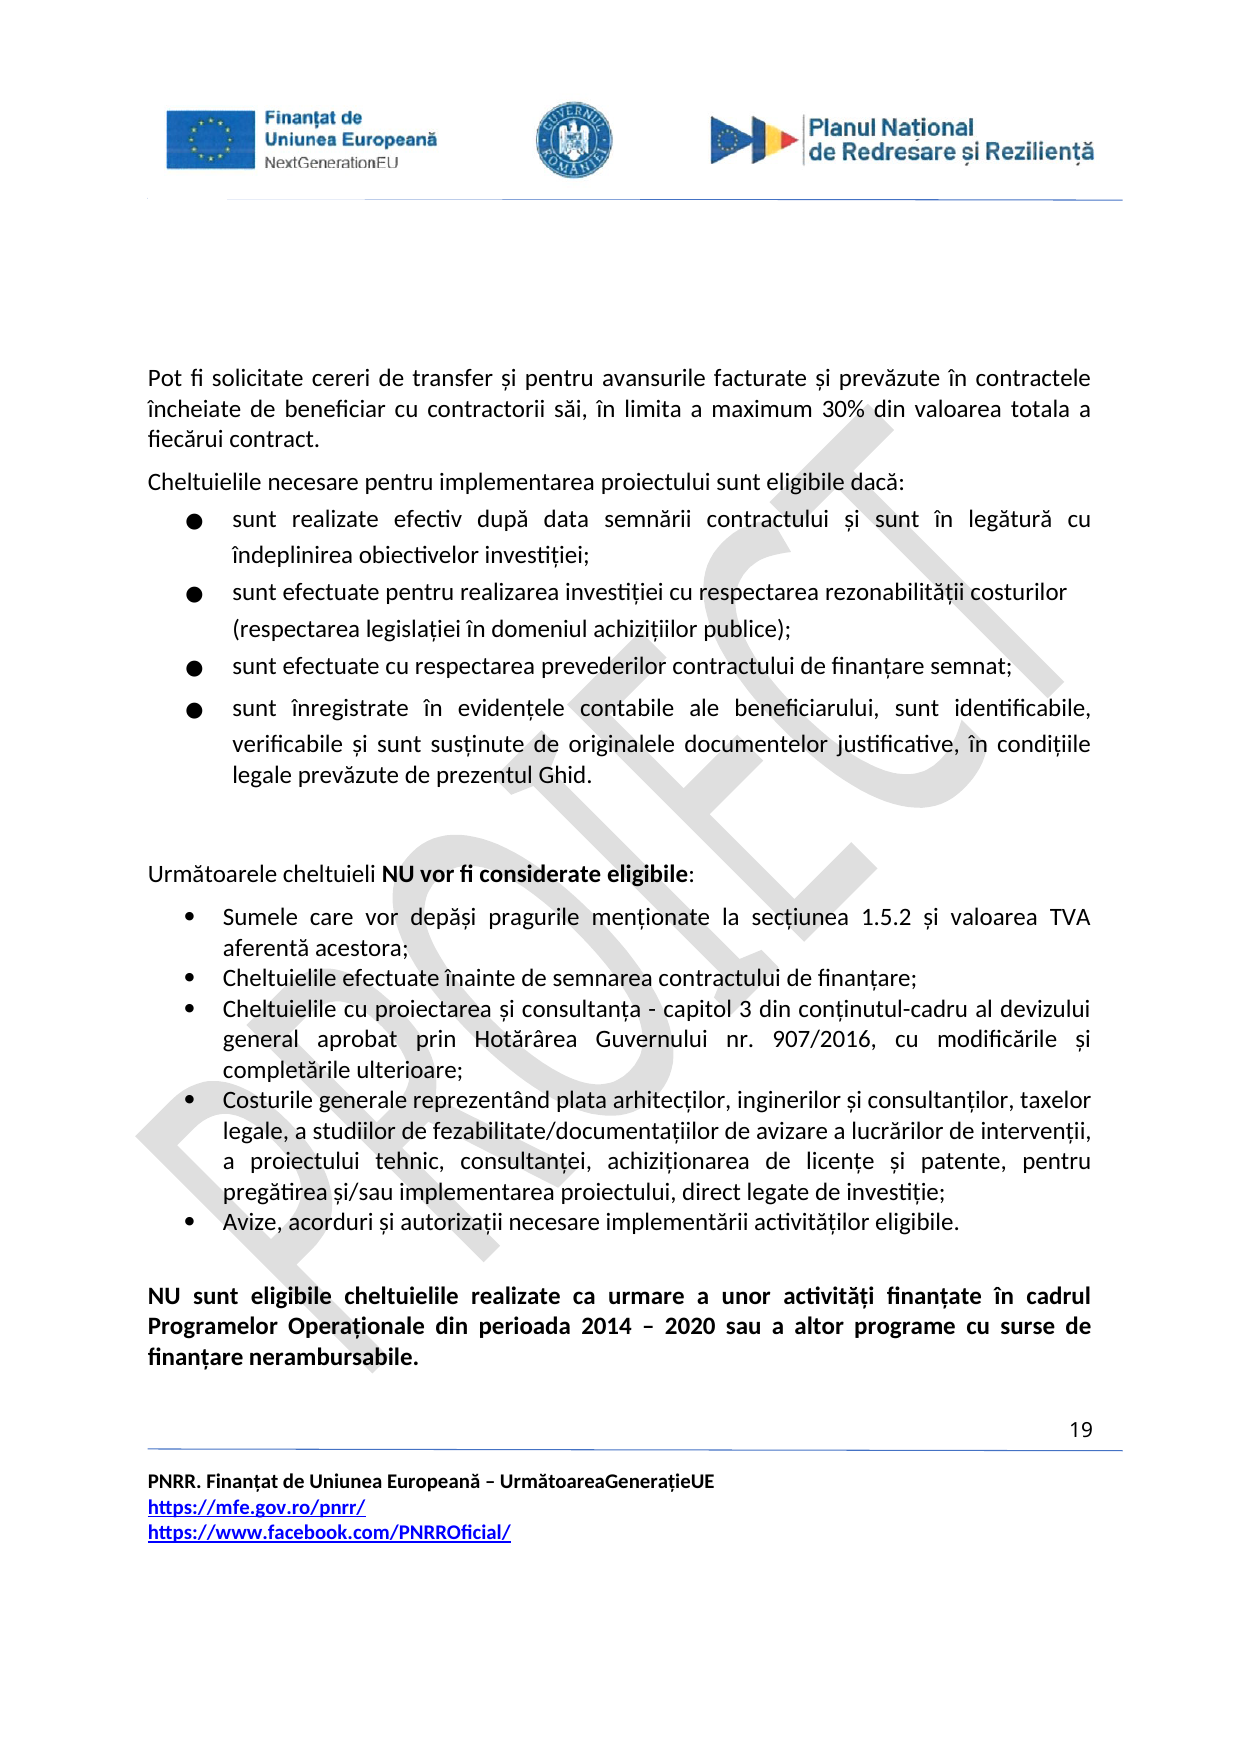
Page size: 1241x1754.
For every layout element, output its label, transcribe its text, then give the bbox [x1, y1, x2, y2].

list sunt înregistrate în evidențele contabile ale beneficiarului, sunt identificabile, verificabile și sunt susținute de originalele documentelor justificative, în condițiile legale prevăzute de prezentul Ghid. [185, 686, 1093, 790]
list sunt realizate efectiv după data semnării contractului și sunt în legătură cu îndeplinirea obiectivelor investiției; [185, 497, 1093, 570]
list sunt efectuate pentru realizarea investiţiei cu respectarea rezonabilităţii costurilor (respectarea legislației în domeniul achizițiilor publice); [185, 570, 1093, 643]
text Cheltuielile necesare pentru implementarea proiectului sunt eligibile dacă: [148, 466, 1093, 497]
picture [147, 73, 1123, 199]
list Avize, acorduri și autorizații necesare implementării activităților eligibile. [185, 1206, 1093, 1237]
list Cheltuielile cu proiectarea și consultanța - capitol 3 din conținutul-cadru al devizului general aprobat prin Hotărârea Guvernului nr. 907/2016, cu modificările și completările ulterioare; [185, 993, 1093, 1084]
list Cheltuielile efectuate înainte de semnarea contractului de finanțare; [185, 962, 1093, 993]
text Următoarele cheltuieli NU vor fi considerate eligibile: [148, 858, 1093, 889]
text NU sunt eligibile cheltuielile realizate ca urmare a unor activități finanțate în cadrul Programelor Operaționale din perioada 2014 – 2020 sau a altor programe cu surse de finanțare nerambursabile. [148, 1280, 1093, 1371]
list sunt efectuate cu respectarea prevederilor contractului de finanţare semnat; [185, 643, 1093, 686]
text Pot fi solicitate cereri de transfer și pentru avansurile facturate și prevăzute în contractele încheiate de beneficiar cu contractorii săi, în limita a maximum 30% din valoarea totala a fiecărui contract. [148, 362, 1093, 454]
list Costurile generale reprezentând plata arhitecților, inginerilor și consultanților, taxelor legale, a studiilor de fezabilitate/documentațiilor de avizare a lucrărilor de intervenții, a proiectului tehnic, consultanței, achiziționarea de licențe și patente, pentru pregătirea și/sau implementarea proiectului, direct legate de investiție; [185, 1084, 1093, 1206]
list Sumele care vor depăși pragurile menționate la secțiunea 1.5.2 și valoarea TVA aferentă acestora; [185, 901, 1093, 962]
